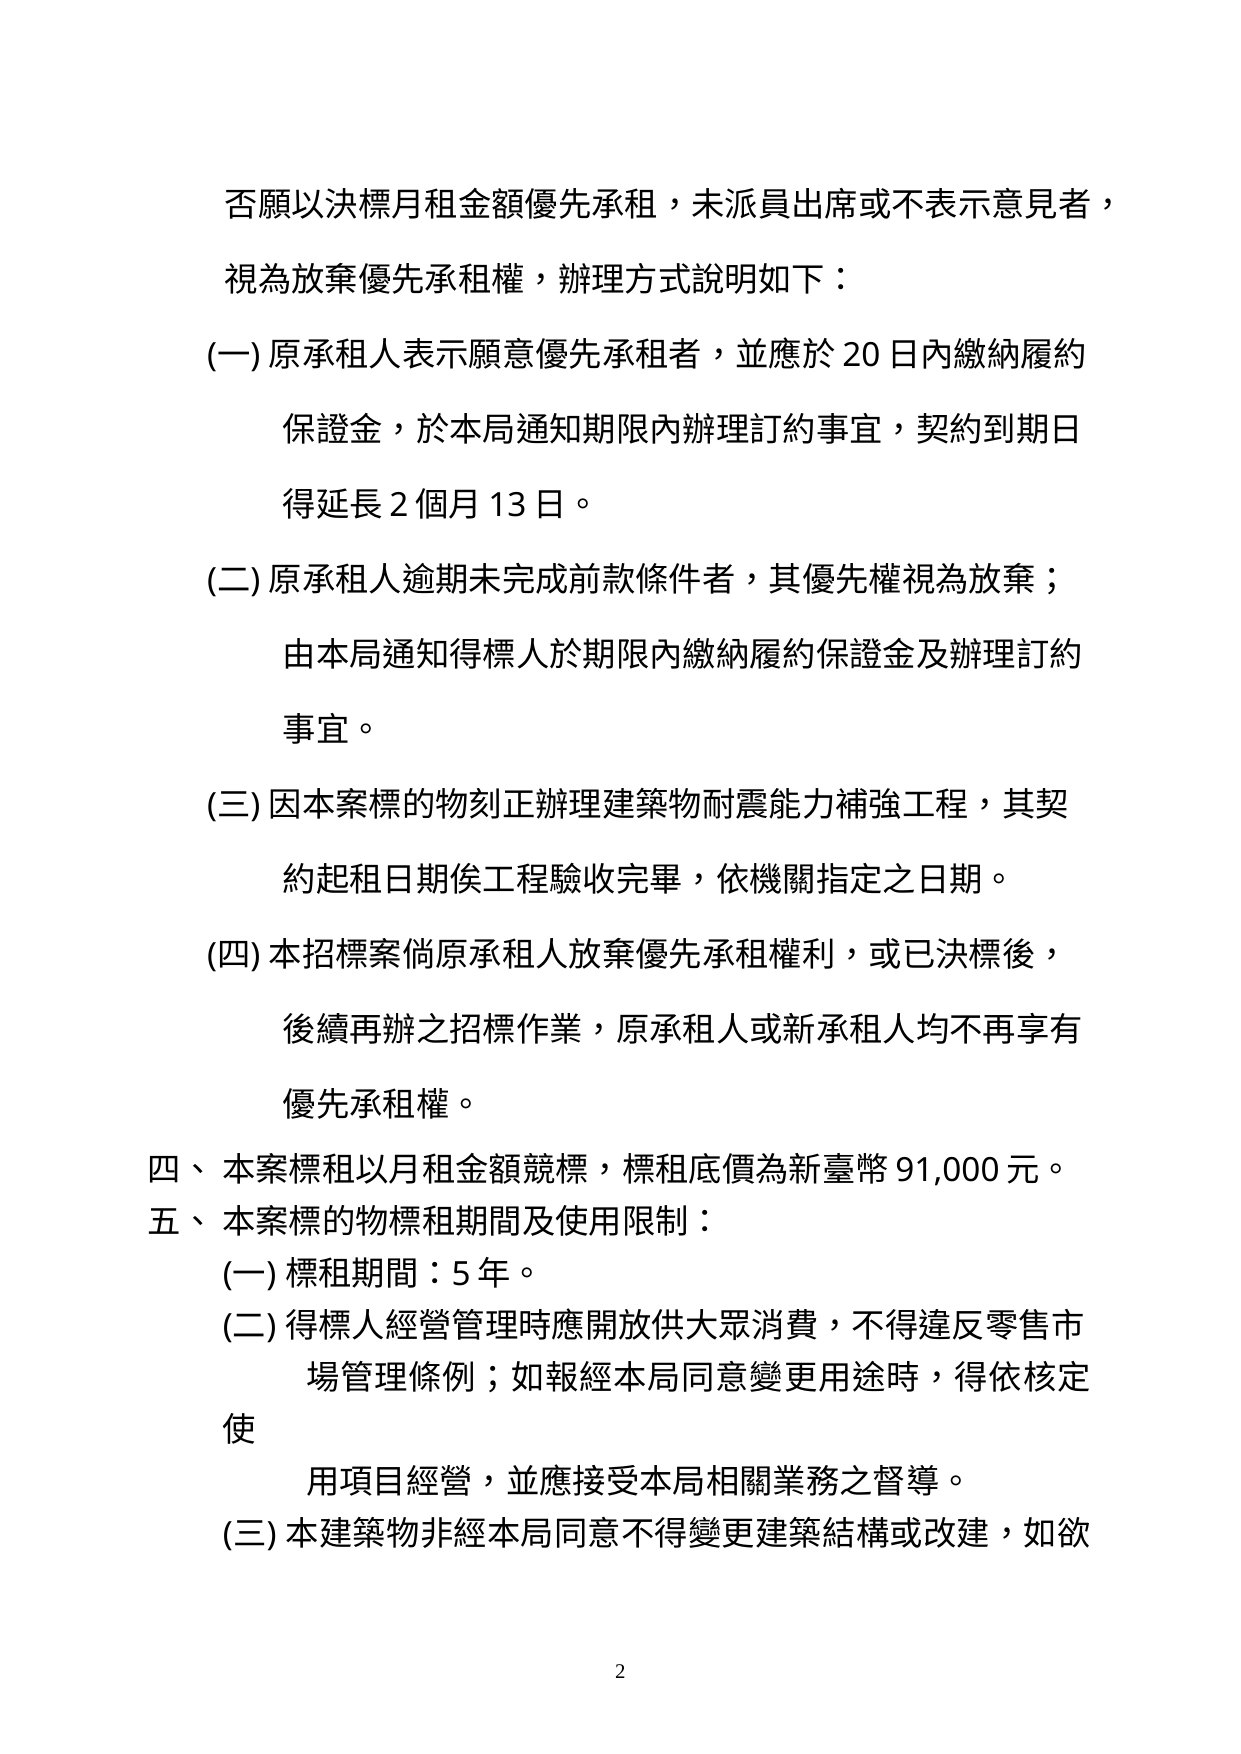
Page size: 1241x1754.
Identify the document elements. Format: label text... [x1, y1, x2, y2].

list 用項目經營，並應接受本局相關業務之督導。 [223, 1452, 1092, 1504]
list 場管理條例；如報經本局同意變更用途時，得依核定使 [223, 1348, 1092, 1452]
list 本案標租以月租金額競標，標租底價為新臺幣91,000元。 [148, 1139, 1092, 1192]
list 本招標案倘原承租人放棄優先承租權利，或已決標後，後續再辦之招標作業，原承租人或新承租人均不再享有優先承租權。 [207, 914, 1092, 1139]
list (二) 得標人經營管理時應開放供大眾消費，不得違反零售市 [223, 1296, 1092, 1348]
list 原承租人逾期未完成前款條件者，其優先權視為放棄；由本局通知得標人於期限內繳納履約保證金及辦理訂約事宜。 [207, 539, 1092, 764]
list 原承租人表示願意優先承租者，並應於20日內繳納履約保證金，於本局通知期限內辦理訂約事宜，契約到期日得延長2個月13日。 [207, 314, 1092, 539]
list 因本案標的物刻正辦理建築物耐震能力補強工程，其契約起租日期俟工程驗收完畢，依機關指定之日期。 [207, 764, 1092, 914]
list 本案標的物標租期間及使用限制： [148, 1192, 1092, 1244]
text (一) 標租期間：5年。 [223, 1244, 1092, 1296]
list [223, 1504, 1092, 1556]
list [148, 164, 1092, 314]
